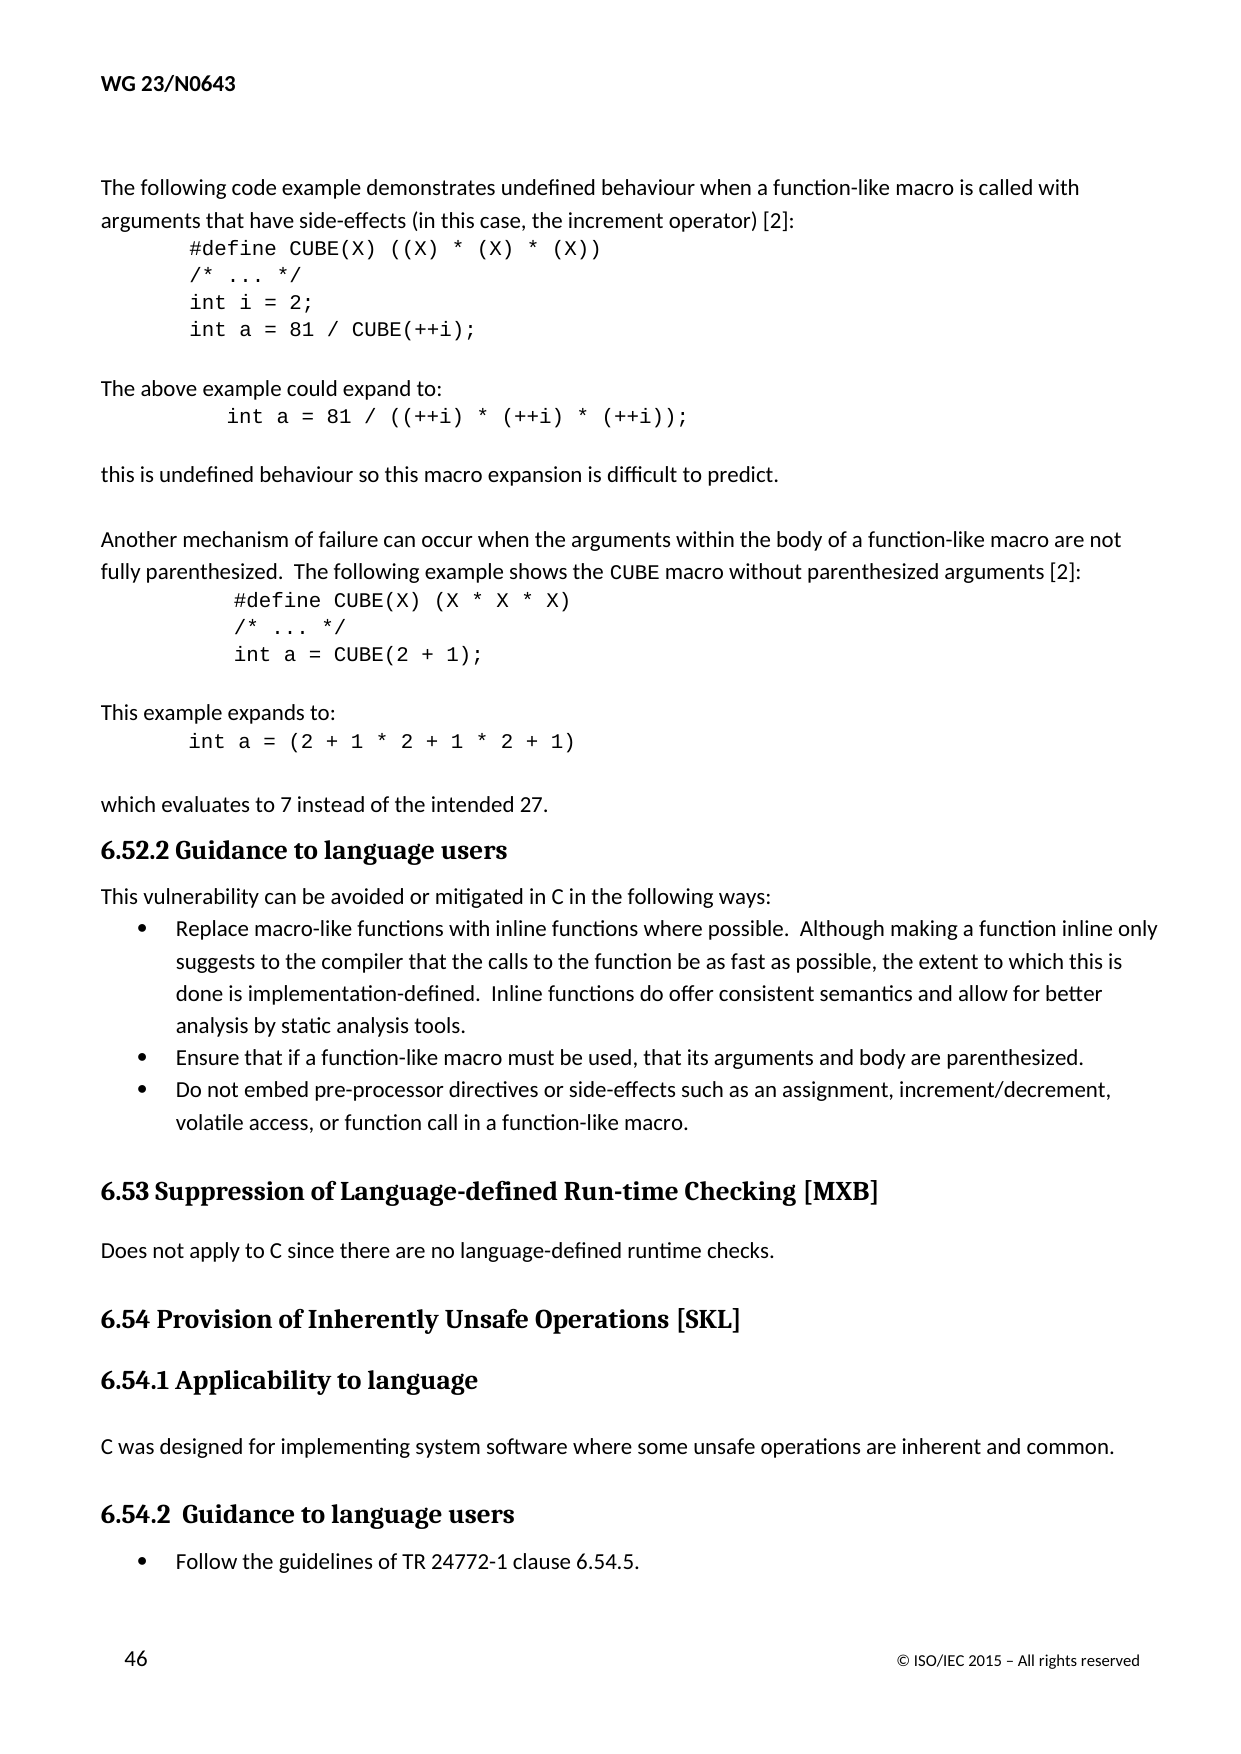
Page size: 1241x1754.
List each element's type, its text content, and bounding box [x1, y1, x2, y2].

text int a = (2 + 1 * 2 + 1 * 2 + 1) [101, 731, 1164, 754]
text #define CUBE(X) (X * X * X) [233, 590, 1164, 613]
text int i = 2; [189, 292, 1164, 316]
text /* ... */ [233, 617, 1164, 641]
text Another mechanism of failure can occur when the arguments within the body of a function-like macro are not fully parenthesized. The following example shows the CUBE macro without parenthesized arguments [2]: [101, 525, 1164, 586]
list Replace macro-like functions with inline functions where possible. Although making a function inline only suggests to the compiler that the calls to the function be as fast as possible, the extent to which this is done is implementation-defined. Inline functions do offer consistent semantics and allow for better analysis by static analysis tools. [138, 914, 1164, 1039]
text Does not apply to C since there are no language-defined runtime checks. [101, 1236, 1164, 1264]
text C was designed for implementing system software where some unsafe operations are inherent and common. [101, 1432, 1164, 1460]
subtitle 6.53 Suppression of Language-defined Run-time Checking [MXB] [101, 1176, 1164, 1207]
text #define CUBE(X) ((X) * (X) * (X)) [189, 238, 1164, 262]
text The following code example demonstrates undefined behaviour when a function-like macro is called with arguments that have side-effects (in this case, the increment operator) [2]: [101, 173, 1164, 234]
text /* ... */ [189, 265, 1164, 289]
text int a = 81 / ((++i) * (++i) * (++i)); [189, 406, 1164, 430]
text The above example could expand to: [101, 374, 1164, 402]
list Follow the guidelines of TR 24772-1 clause 6.54.5. [138, 1547, 1164, 1575]
subtitle 6.52.2 Guidance to language users [101, 835, 1164, 866]
list Do not embed pre-processor directives or side-effects such as an assignment, increment/decrement, volatile access, or function call in a function-like macro. [138, 1076, 1164, 1136]
subtitle 6.54.2 Guidance to language users [101, 1499, 1164, 1531]
list Ensure that if a function-like macro must be used, that its arguments and body are parenthesized. [138, 1043, 1164, 1071]
subtitle 6.54 Provision of Inherently Unsafe Operations [SKL] [101, 1304, 1164, 1335]
text This example expands to: [101, 698, 1164, 727]
text this is undefined behaviour so this macro expansion is difficult to predict. [101, 460, 1164, 488]
subtitle 6.54.1 Applicability to language [101, 1365, 1164, 1396]
text This vulnerability can be avoided or mitigated in C in the following ways: [101, 882, 1164, 910]
text int a = CUBE(2 + 1); [233, 644, 1164, 668]
text int a = 81 / CUBE(++i); [189, 319, 1164, 343]
text which evaluates to 7 instead of the intended 27. [101, 790, 1164, 818]
